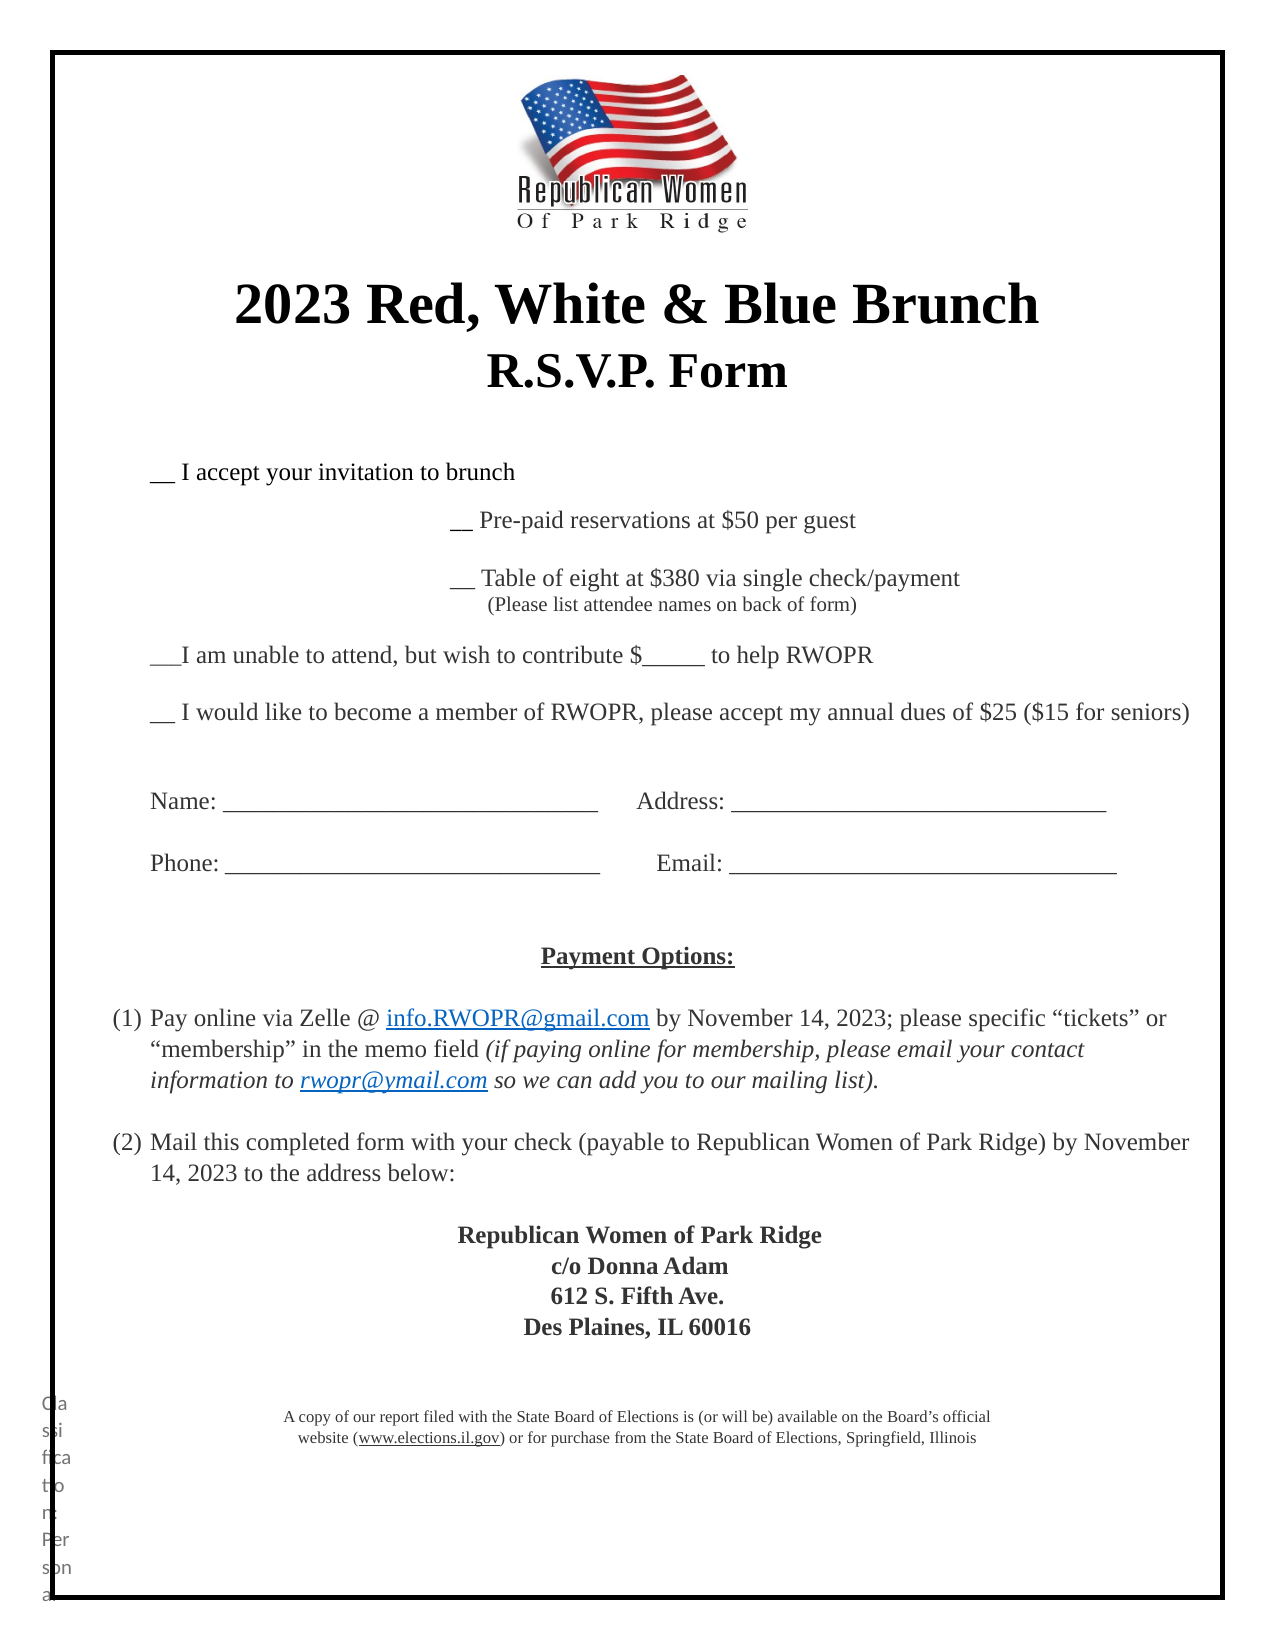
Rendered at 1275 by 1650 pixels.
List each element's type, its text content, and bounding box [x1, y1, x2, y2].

text Payment Options: [75, 941, 1200, 970]
text 612 S. Fifth Ave. [75, 1281, 1199, 1309]
picture [430, 75, 845, 237]
list Pay online via Zelle @ info.RWOPR@gmail.com by November 14, 2023; please specific “tickets” or “membership” in the memo field (if paying online for membership, please email your contact information to rwopr@ymail.com so we can add you to our mailing list). [112, 1003, 1200, 1094]
text __ Table of eight at $380 via single check/payment [75, 563, 1200, 592]
text Phone: ______________________________ Email: _______________________________ [75, 848, 1200, 877]
text __ I accept your invitation to brunch [75, 457, 1199, 486]
text ___I am unable to attend, but wish to contribute $_____ to help RWOPR [75, 640, 1200, 669]
text R.S.V.P. Form [75, 341, 1199, 399]
text 2023 Red, White & Blue Brunch [75, 269, 1200, 336]
list Mail this completed form with your check (payable to Republican Women of Park Ridge) by November 14, 2023 to the address below: [112, 1127, 1200, 1187]
text Republican Women of Park Ridge [447, 1221, 832, 1249]
text __ Pre-paid reservations at $50 per guest [75, 505, 1200, 534]
text website (www.elections.il.gov) or for purchase from the State Board of Elections, Springfield, Illinois [75, 1428, 1199, 1447]
text Des Plaines, IL 60016 [75, 1312, 1199, 1341]
text c/o Donna Adam [447, 1251, 832, 1279]
text __ I would like to become a member of RWOPR, please accept my annual dues of $25 ($15 for seniors) [75, 697, 1200, 726]
text A copy of our report filed with the State Board of Elections is (or will be) available on the Board’s official [75, 1407, 1199, 1426]
text Name: ______________________________ Address: ______________________________ [75, 786, 1200, 815]
text (Please list attendee names on back of form) [75, 592, 1200, 616]
